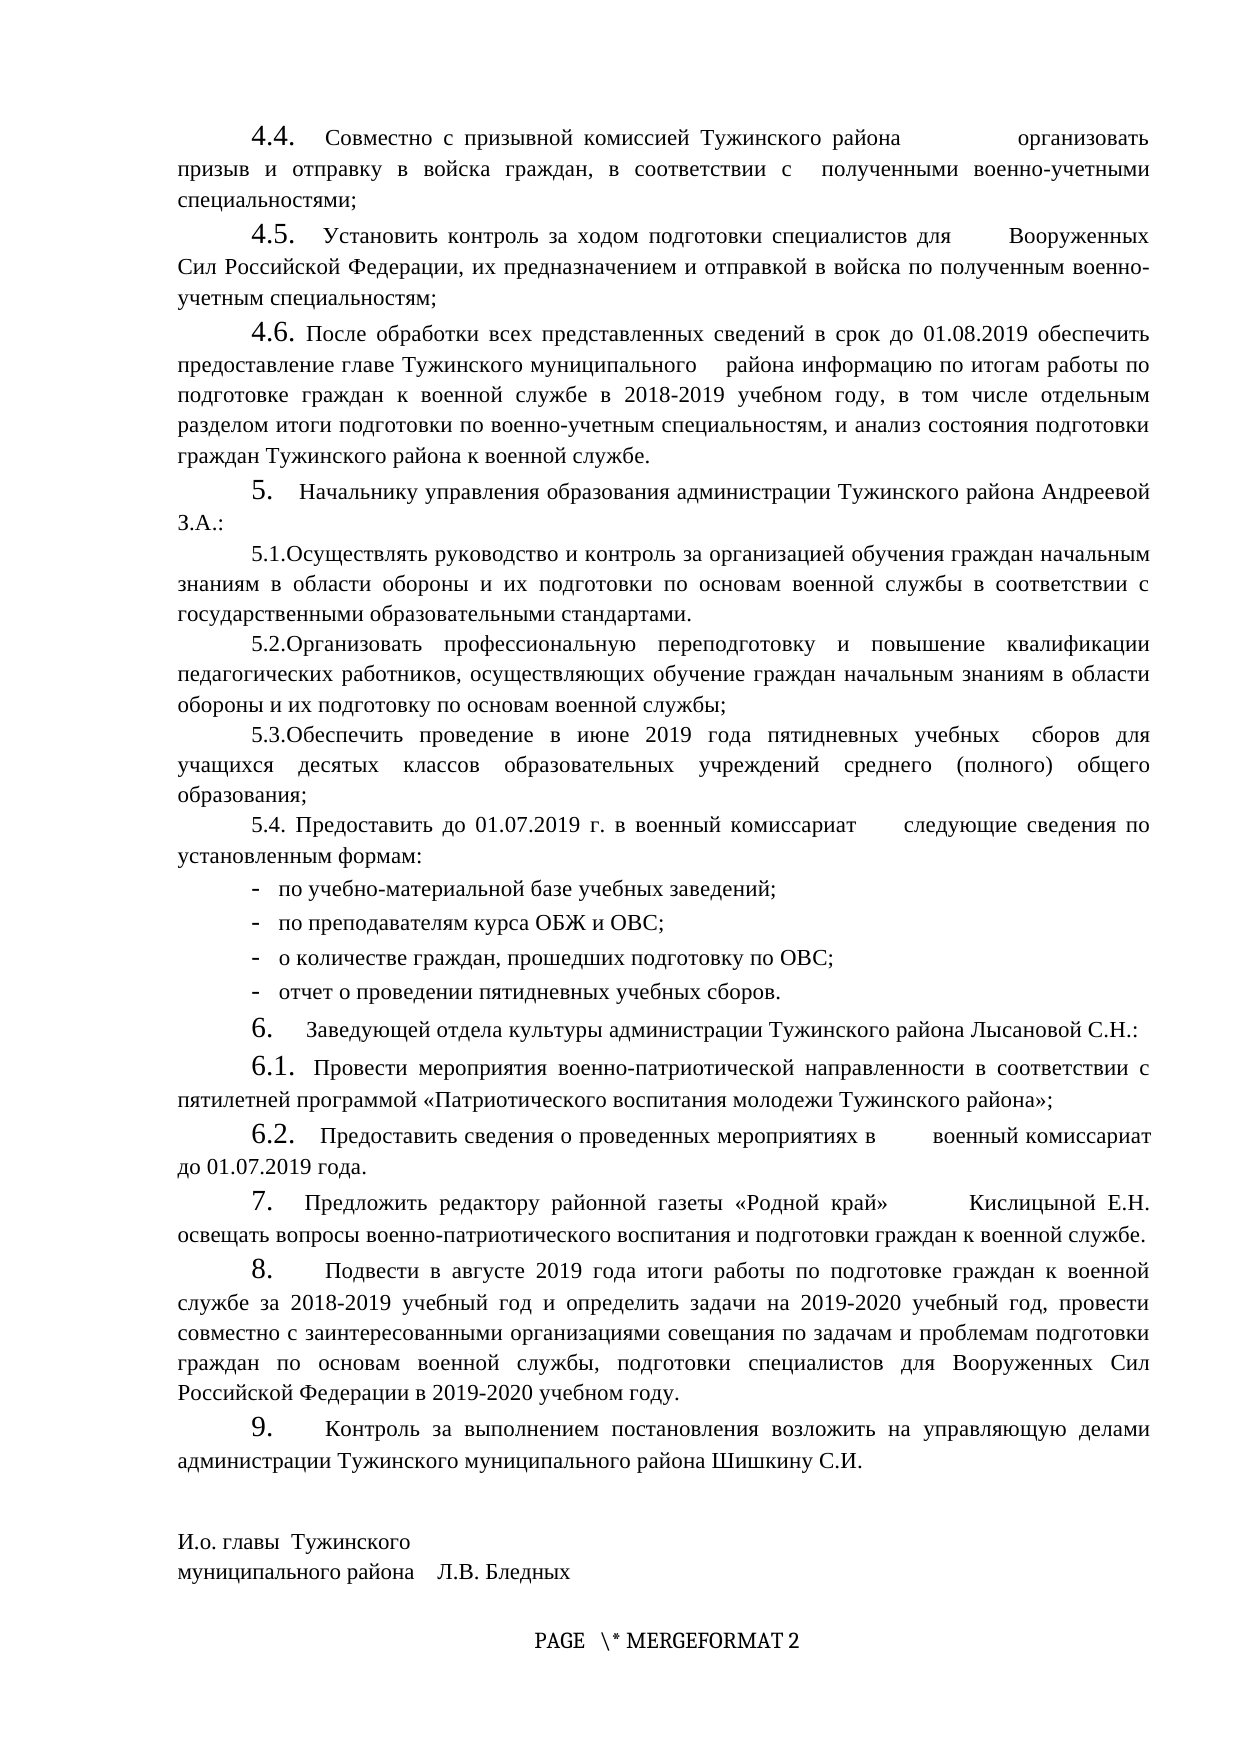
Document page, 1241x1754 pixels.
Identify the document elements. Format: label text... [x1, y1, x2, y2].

list о количестве граждан, прошедших подготовку по ОВС; [177, 941, 1152, 971]
text 5.4. Предоставить до 01.07.2019 г. в военный комиссариат следующие сведения по установленным формам: [177, 811, 1152, 868]
list Предложить редактору районной газеты «Родной край» Кислицыной Е.Н. освещать вопросы военно-патриотического воспитания и подготовки граждан к военной службе. [177, 1183, 1152, 1247]
text 5.3.Обеспечить проведение в июне 2019 года пятидневных учебных сборов для учащихся десятых классов образовательных учреждений среднего (полного) общего образования; [177, 721, 1152, 808]
list Подвести в августе 2019 года итоги работы по подготовке граждан к военной службе за 2018-2019 учебный год и определить задачи на 2019-2020 учебный год, провести совместно с заинтересованными организациями совещания по задачам и проблемам подготовки граждан по основам военной службы, подготовки специалистов для Вооруженных Сил Российской Федерации в 2019-2020 учебном году. [177, 1251, 1152, 1406]
list Предоставить сведения о проведенных мероприятиях в военный комиссариат до 01.07.2019 года. [177, 1116, 1152, 1180]
list Совместно с призывной комиссией Тужинского района организовать призыв и отправку в войска граждан, в соответствии с полученными военно-учетными специальностями; [177, 118, 1152, 212]
list по учебно-материальной базе учебных заведений; [177, 872, 1152, 902]
list Установить контроль за ходом подготовки специалистов для Вооруженных Сил Российской Федерации, их предназначением и отправкой в войска по полученным военно-учетным специальностям; [177, 216, 1152, 310]
list Контроль за выполнением постановления возложить на управляющую делами администрации Тужинского муниципального района Шишкину С.И. [177, 1409, 1152, 1473]
list Заведующей отдела культуры администрации Тужинского района Лысановой С.Н.: [177, 1010, 1152, 1043]
text муниципального района Л.В. Бледных [177, 1558, 1152, 1584]
list по преподавателям курса ОБЖ и ОВС; [177, 906, 1152, 936]
text 5.1.Осуществлять руководство и контроль за организацией обучения граждан начальным знаниям в области обороны и их подготовки по основам военной службы в соответствии с государственными образовательными стандартами. [177, 539, 1152, 626]
list После обработки всех представленных сведений в срок до 01.08.2019 обеспечить предоставление главе Тужинского муниципального района информацию по итогам работы по подготовке граждан к военной службе в 2018-2019 учебном году, в том числе отдельным разделом итоги подготовки по военно-учетным специальностям, и анализ состояния подготовки граждан Тужинского района к военной службе. [177, 314, 1152, 468]
list Провести мероприятия военно-патриотической направленности в соответствии с пятилетней программой «Патриотического воспитания молодежи Тужинского района»; [177, 1048, 1152, 1112]
text 5.2.Организовать профессиональную переподготовку и повышение квалификации педагогических работников, осуществляющих обучение граждан начальным знаниям в области обороны и их подготовку по основам военной службы; [177, 630, 1152, 717]
list Начальнику управления образования администрации Тужинского района Андреевой З.А.: [177, 472, 1152, 536]
list отчет о проведении пятидневных учебных сборов. [177, 975, 1152, 1005]
text И.о. главы Тужинского [177, 1528, 1152, 1554]
